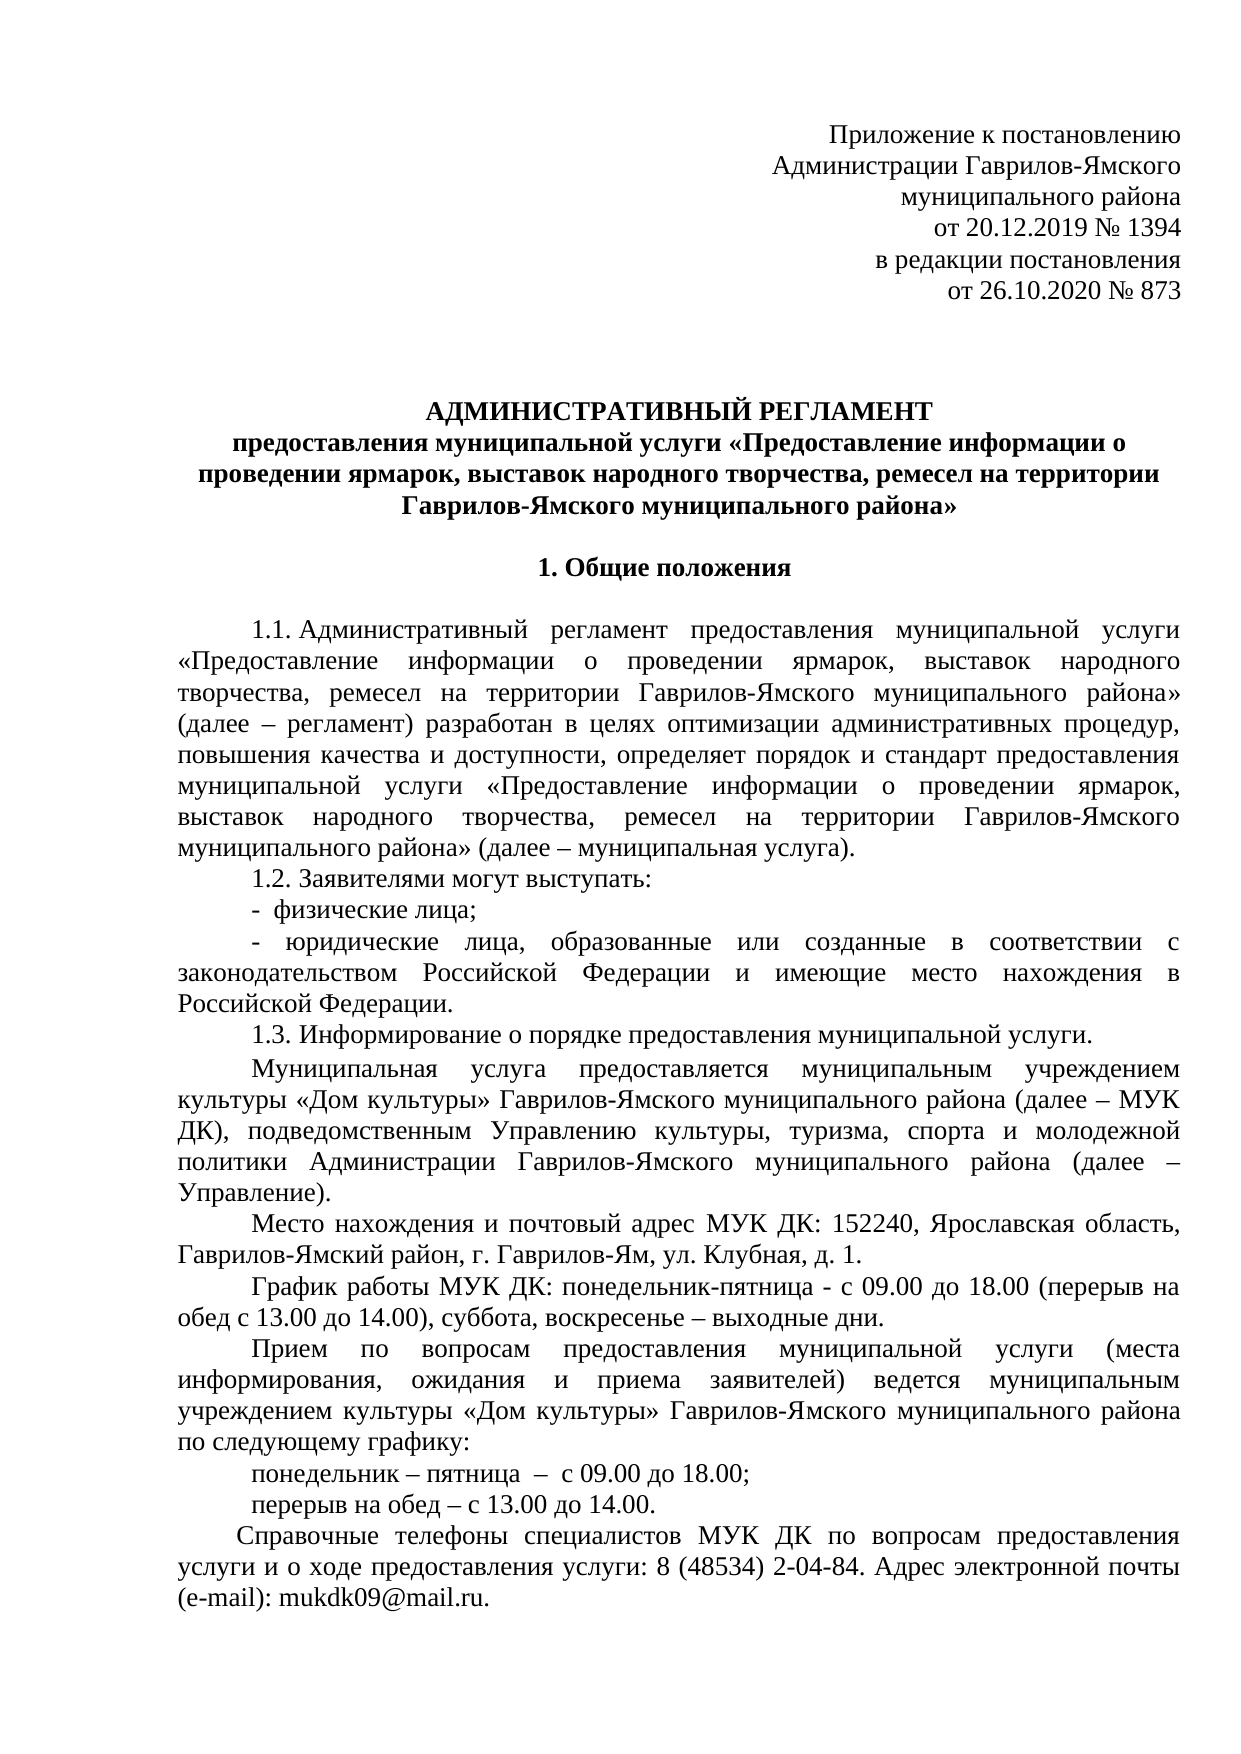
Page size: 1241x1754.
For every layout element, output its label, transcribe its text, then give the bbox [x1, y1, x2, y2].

text 1. Общие положения [177, 551, 1181, 582]
text в редакции постановления [177, 243, 1181, 274]
text Приложение к постановлению [177, 118, 1181, 149]
text АДМИНИСТРАТИВНЫЙ РЕГЛАМЕНТ [177, 395, 1181, 426]
text муниципального района [177, 180, 1181, 212]
text - физические лица; [177, 894, 1181, 925]
text понедельник – пятница – с 09.00 до 18.00; [177, 1457, 1181, 1488]
text предоставления муниципальной услуги «Предоставление информации о проведении ярмарок, выставок народного творчества, ремесел на территории Гаврилов-Ямского муниципального района» [177, 426, 1181, 520]
text Место нахождения и почтовый адрес МУК ДК: 152240, Ярославская область, Гаврилов-Ямский район, г. Гаврилов-Ям, ул. Клубная, д. 1. [177, 1207, 1181, 1270]
text от 20.12.2019 № 1394 [177, 212, 1181, 243]
text Прием по вопросам предоставления муниципальной услуги (места информирования, ожидания и приема заявителей) ведется муниципальным учреждением культуры «Дом культуры» Гаврилов-Ямского муниципального района по следующему графику: [177, 1332, 1181, 1457]
text от 26.10.2020 № 873 [177, 274, 1181, 305]
text Муниципальная услуга предоставляется муниципальным учреждением культуры «Дом культуры» Гаврилов-Ямского муниципального района (далее – МУК ДК), подведомственным Управлению культуры, туризма, спорта и молодежной политики Администрации Гаврилов-Ямского муниципального района (далее – Управление). [177, 1052, 1181, 1207]
text 1.2. Заявителями могут выступать: [177, 862, 1181, 894]
text - юридические лица, образованные или созданные в соответствии с законодательством Российской Федерации и имеющие место нахождения в Российской Федерации. [177, 925, 1181, 1018]
text График работы МУК ДК: понедельник-пятница - с 09.00 до 18.00 (перерыв на обед с 13.00 до 14.00), суббота, воскресенье – выходные дни. [177, 1270, 1181, 1332]
text перерыв на обед – с 13.00 до 14.00. [177, 1488, 1181, 1519]
text 1.3. Информирование о порядке предоставления муниципальной услуги. [177, 1018, 1181, 1049]
text Справочные телефоны специалистов МУК ДК по вопросам предоставления услуги и о ходе предоставления услуги: 8 (48534) 2-04-84. Адрес электронной почты (e-mail): mukdk09@mail.ru. [177, 1519, 1181, 1612]
text 1.1. Административный регламент предоставления муниципальной услуги «Предоставление информации о проведении ярмарок, выставок народного творчества, ремесел на территории Гаврилов-Ямского муниципального района» (далее – регламент) разработан в целях оптимизации административных процедур, повышения качества и доступности, определяет порядок и стандарт предоставления муниципальной услуги «Предоставление информации о проведении ярмарок, выставок народного творчества, ремесел на территории Гаврилов-Ямского муниципального района» (далее – муниципальная услуга). [177, 613, 1181, 862]
text Администрации Гаврилов-Ямского [177, 149, 1181, 180]
